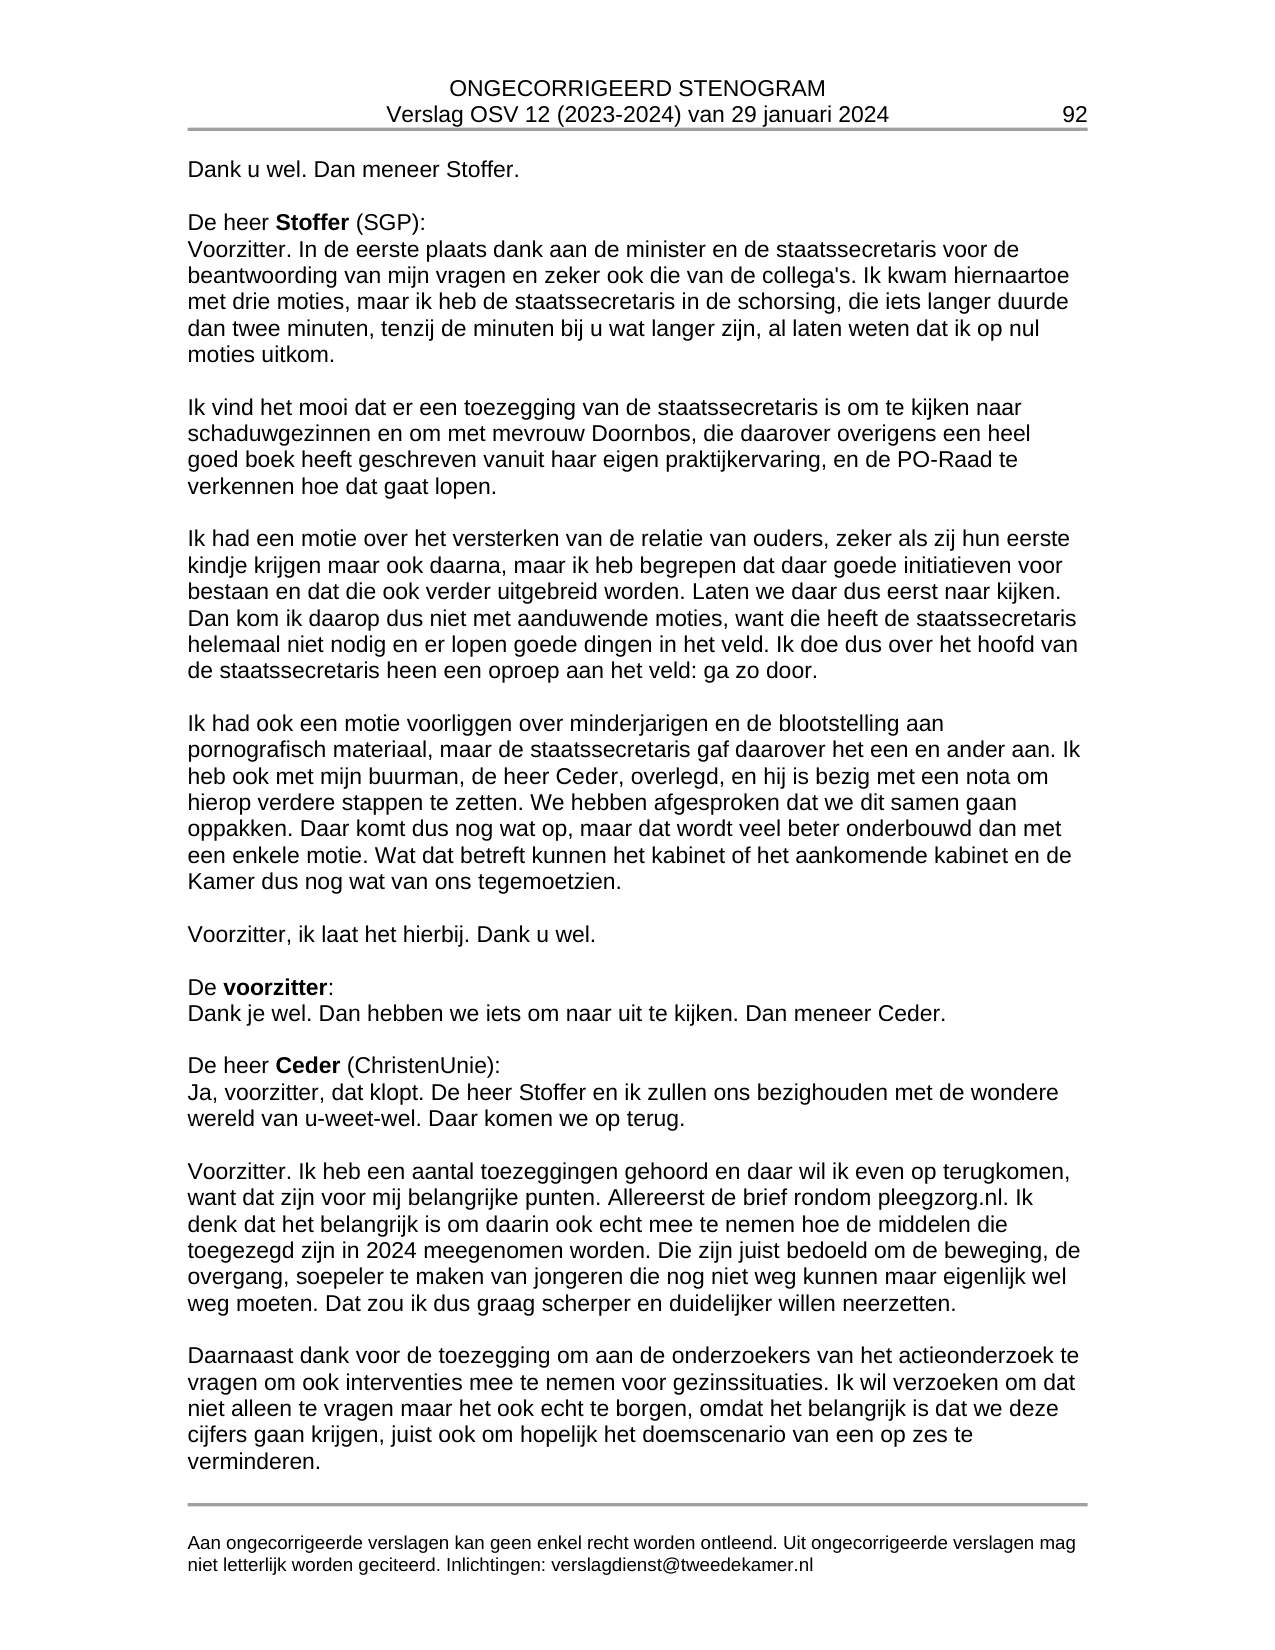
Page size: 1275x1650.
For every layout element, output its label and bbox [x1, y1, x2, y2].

text [187, 156, 1087, 1474]
